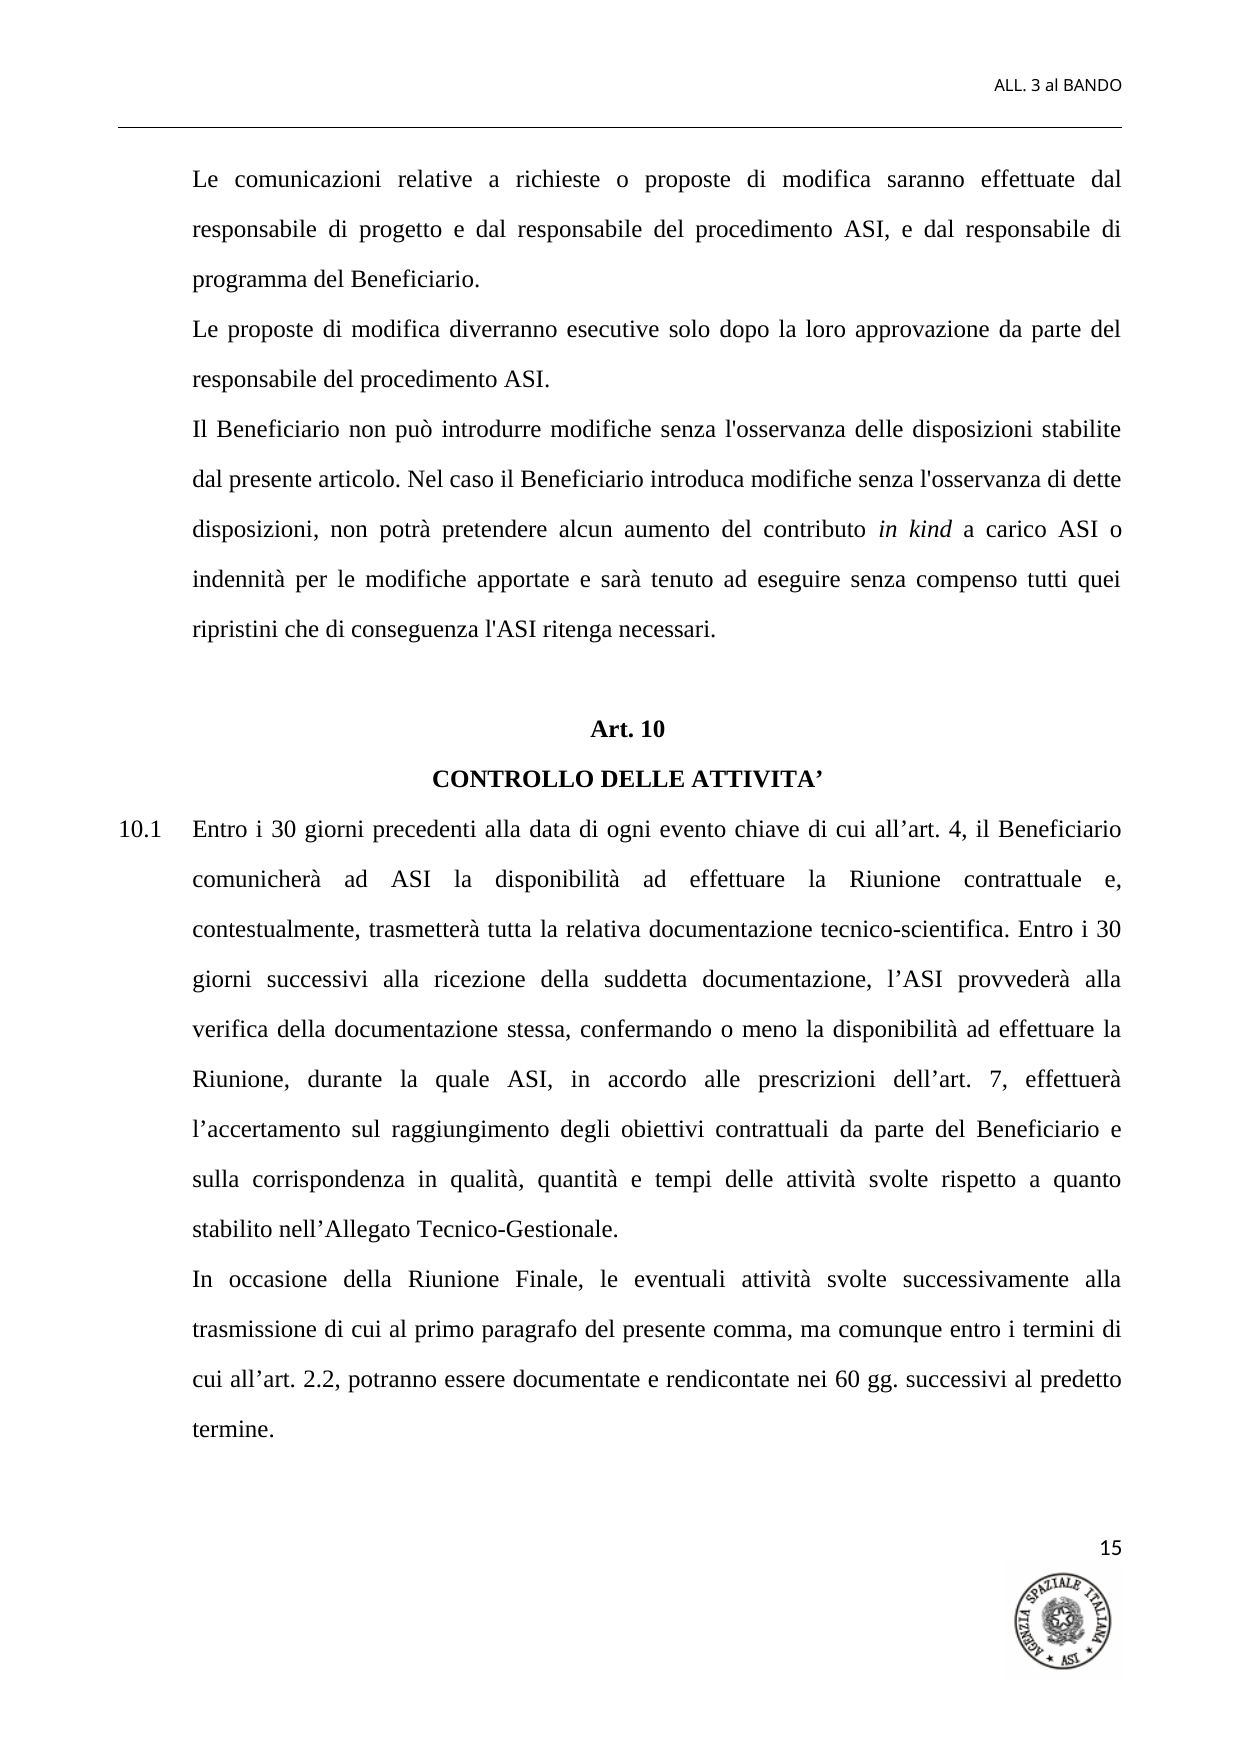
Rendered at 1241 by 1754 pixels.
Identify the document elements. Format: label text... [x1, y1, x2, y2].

text CONTROLLO DELLE ATTIVITA’ [133, 748, 1122, 798]
text 10.1 Entro i 30 giorni precedenti alla data di ogni evento chiave di cui all’art. 4, il Beneficiario comunicherà ad ASI la disponibilità ad effettuare la Riunione contrattuale e, contestualmente, trasmetterà tutta la relativa documentazione tecnico-scientifica. Entro i 30 giorni successivi alla ricezione della suddetta documentazione, l’ASI provvederà alla verifica della documentazione stessa, confermando o meno la disponibilità ad effettuare la Riunione, durante la quale ASI, in accordo alle prescrizioni dell’art. 7, effettuerà l’accertamento sul raggiungimento degli obiettivi contrattuali da parte del Beneficiario e sulla corrispondenza in qualità, quantità e tempi delle attività svolte rispetto a quanto stabilito nell’Allegato Tecnico-Gestionale. [118, 798, 1122, 1248]
picture [1003, 1561, 1123, 1681]
text Le proposte di modifica diverranno esecutive solo dopo la loro approvazione da parte del responsabile del procedimento ASI. [192, 298, 1122, 398]
text In occasione della Riunione Finale, le eventuali attività svolte successivamente alla trasmissione di cui al primo paragrafo del presente comma, ma comunque entro i termini di cui all’art. 2.2, potranno essere documentate e rendicontate nei 60 gg. successivi al predetto termine. [192, 1248, 1122, 1448]
text Il Beneficiario non può introdurre modifiche senza l'osservanza delle disposizioni stabilite dal presente articolo. Nel caso il Beneficiario introduca modifiche senza l'osservanza di dette disposizioni, non potrà pretendere alcun aumento del contributo in kind a carico ASI o indennità per le modifiche apportate e sarà tenuto ad eseguire senza compenso tutti quei ripristini che di conseguenza l'ASI ritenga necessari. [192, 398, 1122, 648]
text Le comunicazioni relative a richieste o proposte di modifica saranno effettuate dal responsabile di progetto e dal responsabile del procedimento ASI, e dal responsabile di programma del Beneficiario. [192, 148, 1122, 298]
text Art. 10 [133, 698, 1122, 748]
